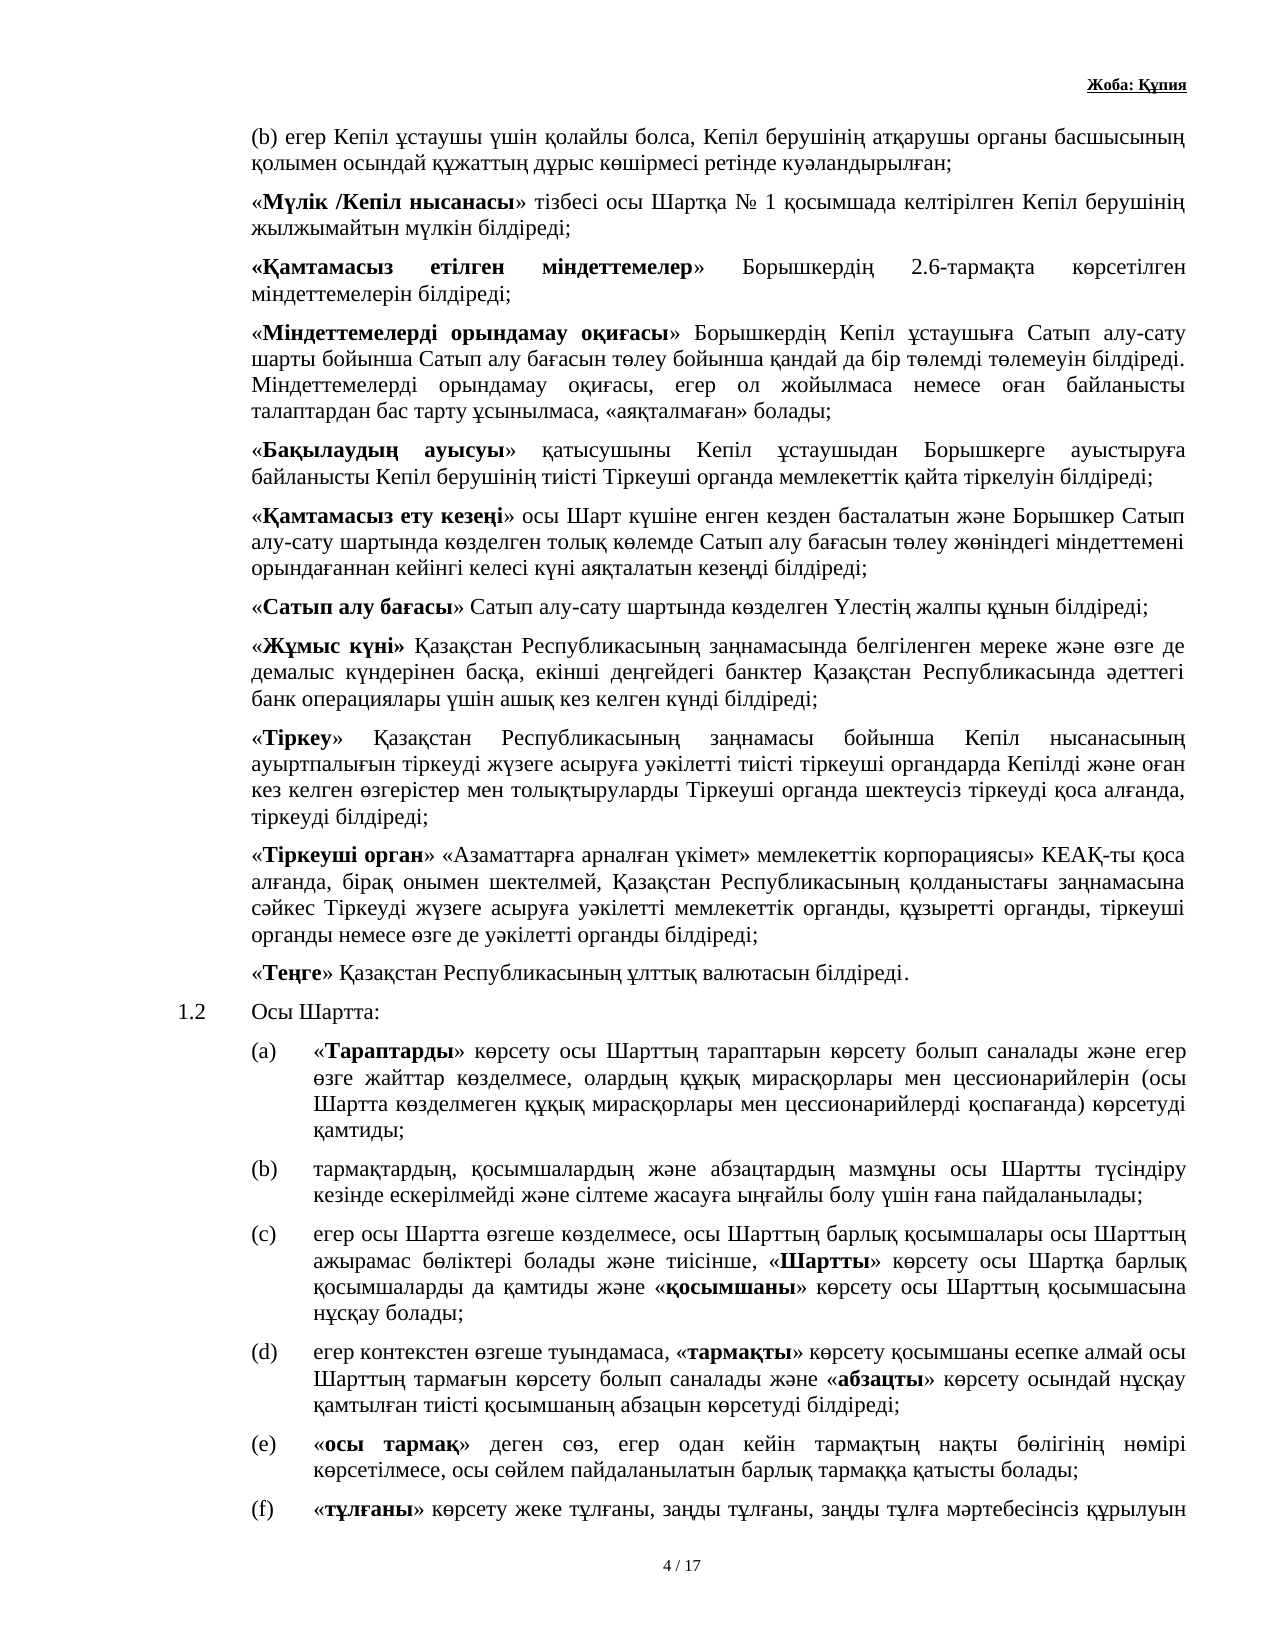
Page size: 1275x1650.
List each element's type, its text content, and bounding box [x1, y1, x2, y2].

text «Жұмыс күні» Қазақстан Республикасының заңнамасында белгіленген мереке және өзге де демалыс күндерінен басқа, екінші деңгейдегі банктер Қазақстан Республикасында әдеттегі банк операциялары үшін ашық кез келген күнді білдіреді; [251, 632, 1186, 711]
subtitle егер контекстен өзгеше туындамаса, «тармақты» көрсету қосымшаны есепке алмай осы Шарттың тармағын көрсету болып саналады және «абзацты» көрсету осындай нұсқау қамтылған тиісті қосымшаның абзацын көрсетуді білдіреді; [251, 1338, 1186, 1417]
text «Міндеттемелерді орындамау оқиғасы» Борышкердің Кепіл ұстаушыға Сатып алу-сату шарты бойынша Сатып алу бағасын төлеу бойынша қандай да бір төлемді төлемеуін білдіреді. Міндеттемелерді орындамау оқиғасы, егер ол жойылмаса немесе оған байланысты талаптардан бас тарту ұсынылмаса, «аяқталмаған» болады; [251, 318, 1186, 424]
subtitle Осы Шартта: [177, 998, 1186, 1025]
text «Мүлік /Кепіл нысанасы» тізбесі осы Шартқа № 1 қосымшада келтірілген Кепіл берушінің жылжымайтын мүлкін білдіреді; [251, 188, 1186, 241]
text «Қамтамасыз ету кезеңі» осы Шарт күшіне енген кезден басталатын және Борышкер Сатып алу-сату шартында көзделген толық көлемде Сатып алу бағасын төлеу жөніндегі міндеттемені орындағаннан кейінгі келесі күні аяқталатын кезеңді білдіреді; [251, 502, 1186, 581]
subtitle тармақтардың, қосымшалардың және абзацтардың мазмұны осы Шартты түсіндіру кезінде ескерілмейді және сілтеме жасауға ыңғайлы болу үшін ғана пайдаланылады; [251, 1155, 1186, 1208]
subtitle «осы тармақ» деген сөз, егер одан кейін тармақтың нақты бөлігінің нөмірі көрсетілмесе, осы сөйлем пайдаланылатын барлық тармаққа қатысты болады; [251, 1430, 1186, 1482]
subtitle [251, 1495, 1186, 1521]
subtitle егер осы Шартта өзгеше көзделмесе, осы Шарттың барлық қосымшалары осы Шарттың ажырамас бөліктері болады және тиісінше, «Шартты» көрсету осы Шартқа барлық қосымшаларды да қамтиды және «қосымшаны» көрсету осы Шарттың қосымшасына нұсқау болады; [251, 1220, 1186, 1326]
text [251, 123, 1186, 176]
text «Сатып алу бағасы» Сатып алу-сату шартында көзделген Үлестің жалпы құнын білдіреді; [251, 593, 1186, 619]
subtitle «Тараптарды» көрсету осы Шарттың тараптарын көрсету болып саналады және егер өзге жайттар көзделмесе, олардың құқық мирасқорлары мен цессионарийлерін (осы Шартта көзделмеген құқық мирасқорлары мен цессионарийлерді қоспағанда) көрсетуді қамтиды; [251, 1037, 1186, 1143]
text «Қамтамасыз етілген міндеттемелер» Борышкердің 2.6-тармақта көрсетілген міндеттемелерін білдіреді; [251, 253, 1186, 306]
text «Тіркеуші орган» «Азаматтарға арналған үкімет» мемлекеттік корпорациясы» КЕАҚ-ты қоса алғанда, бірақ онымен шектелмей, Қазақстан Республикасының қолданыстағы заңнамасына сәйкес Тіркеуді жүзеге асыруға уәкілетті мемлекеттік органды, құзыретті органды, тіркеуші органды немесе өзге де уәкілетті органды білдіреді; [251, 842, 1186, 947]
text «Бақылаудың ауысуы» қатысушыны Кепіл ұстаушыдан Борышкерге ауыстыруға байланысты Кепіл берушінің тиісті Тіркеуші органда мемлекеттік қайта тіркелуін білдіреді; [251, 436, 1186, 489]
text «Тіркеу» Қазақстан Республикасының заңнамасы бойынша Кепіл нысанасының ауыртпалығын тіркеуді жүзеге асыруға уәкілетті тиісті тіркеуші органдарда Кепілді және оған кез келген өзгерістер мен толықтыруларды Тіркеуші органда шектеусіз тіркеуді қоса алғанда, тіркеуді білдіреді; [251, 724, 1186, 829]
text «Теңге» Қазақстан Республикасының ұлттық валютасын білдіреді. [251, 959, 1186, 986]
